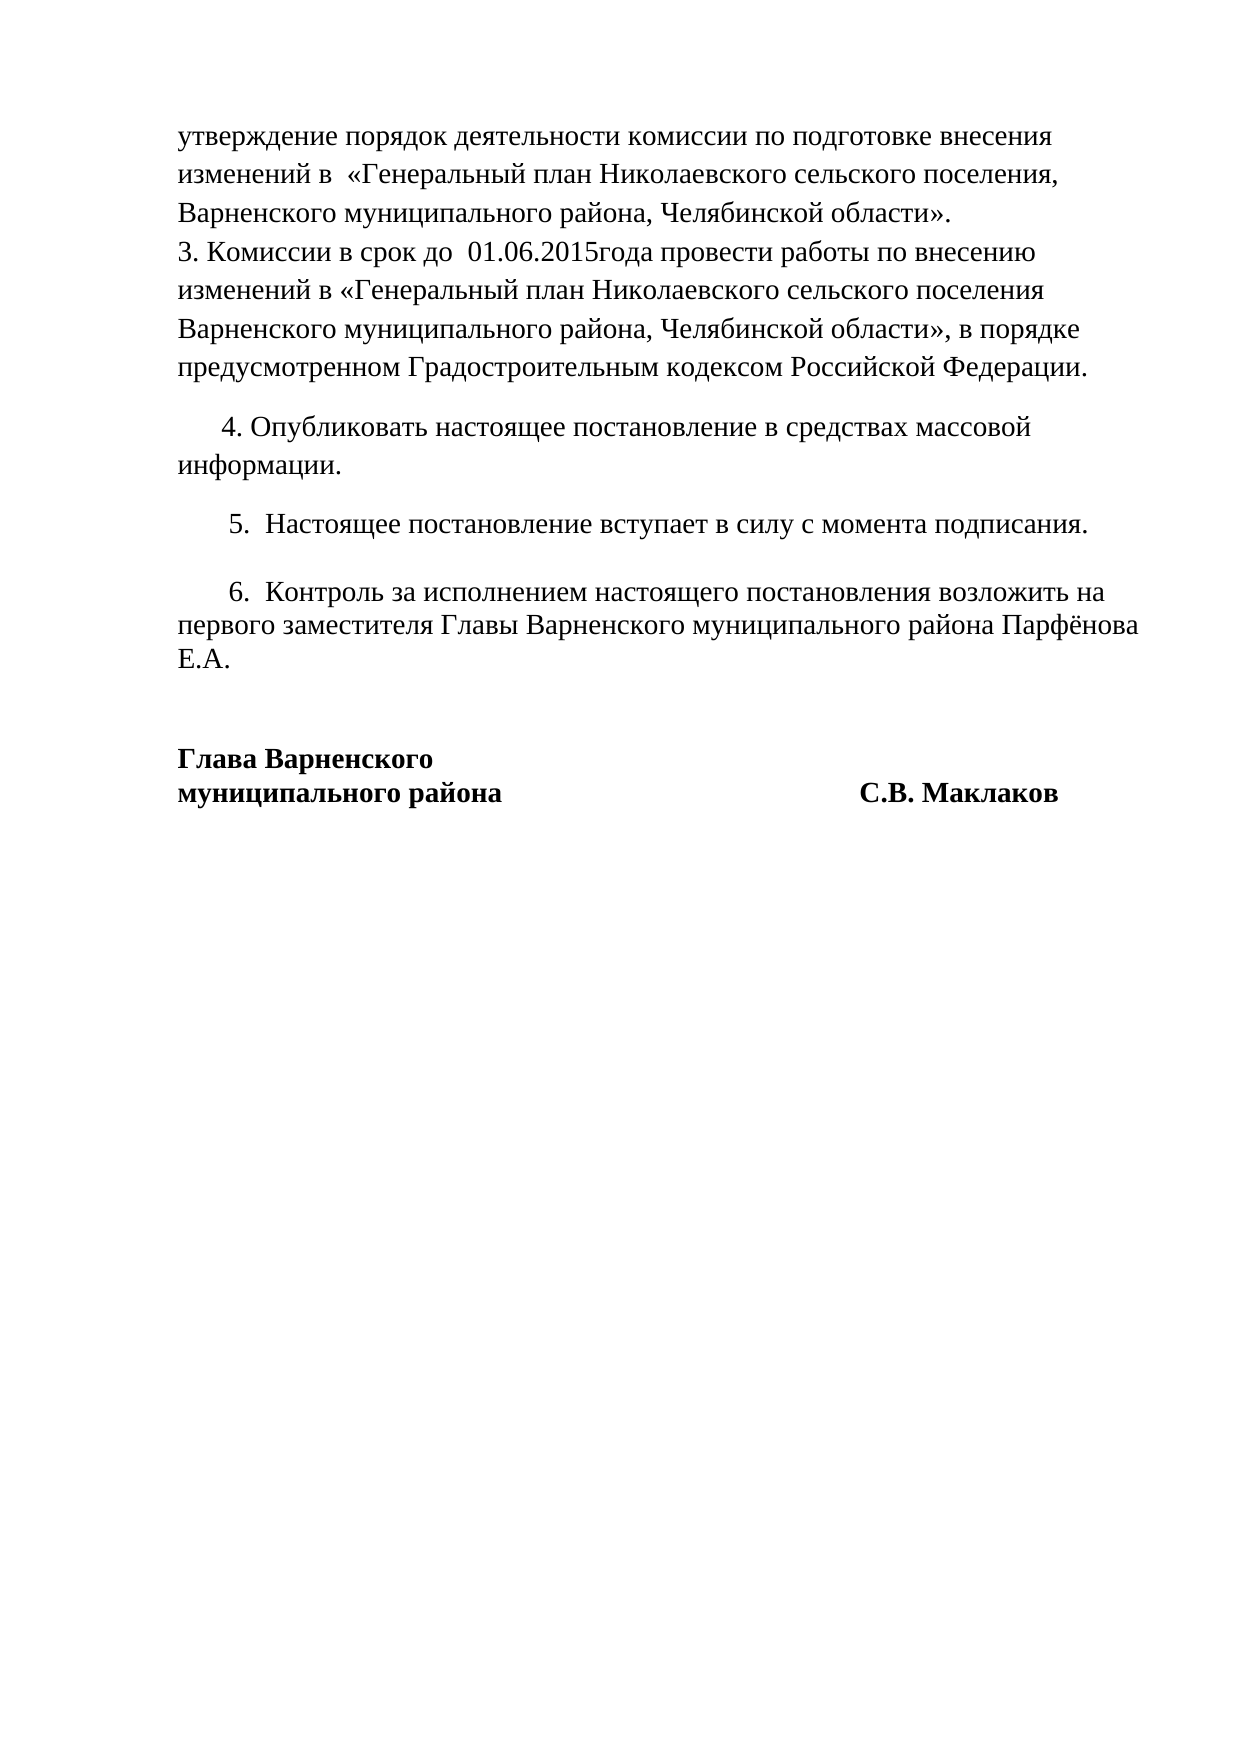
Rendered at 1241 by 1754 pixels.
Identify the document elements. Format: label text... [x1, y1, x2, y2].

text муниципального района С.В. Маклаков [177, 775, 1152, 808]
text Глава Варненского [177, 741, 1152, 775]
text 5. Настоящее постановление вступает в силу с момента подписания. [177, 507, 1152, 540]
text 4. Опубликовать настоящее постановление в средствах массовой информации. [177, 409, 1152, 481]
text 6. Контроль за исполнением настоящего постановления возложить на [177, 574, 1152, 607]
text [177, 118, 1152, 383]
text первого заместителя Главы Варненского муниципального района Парфёнова Е.А. [177, 607, 1152, 674]
